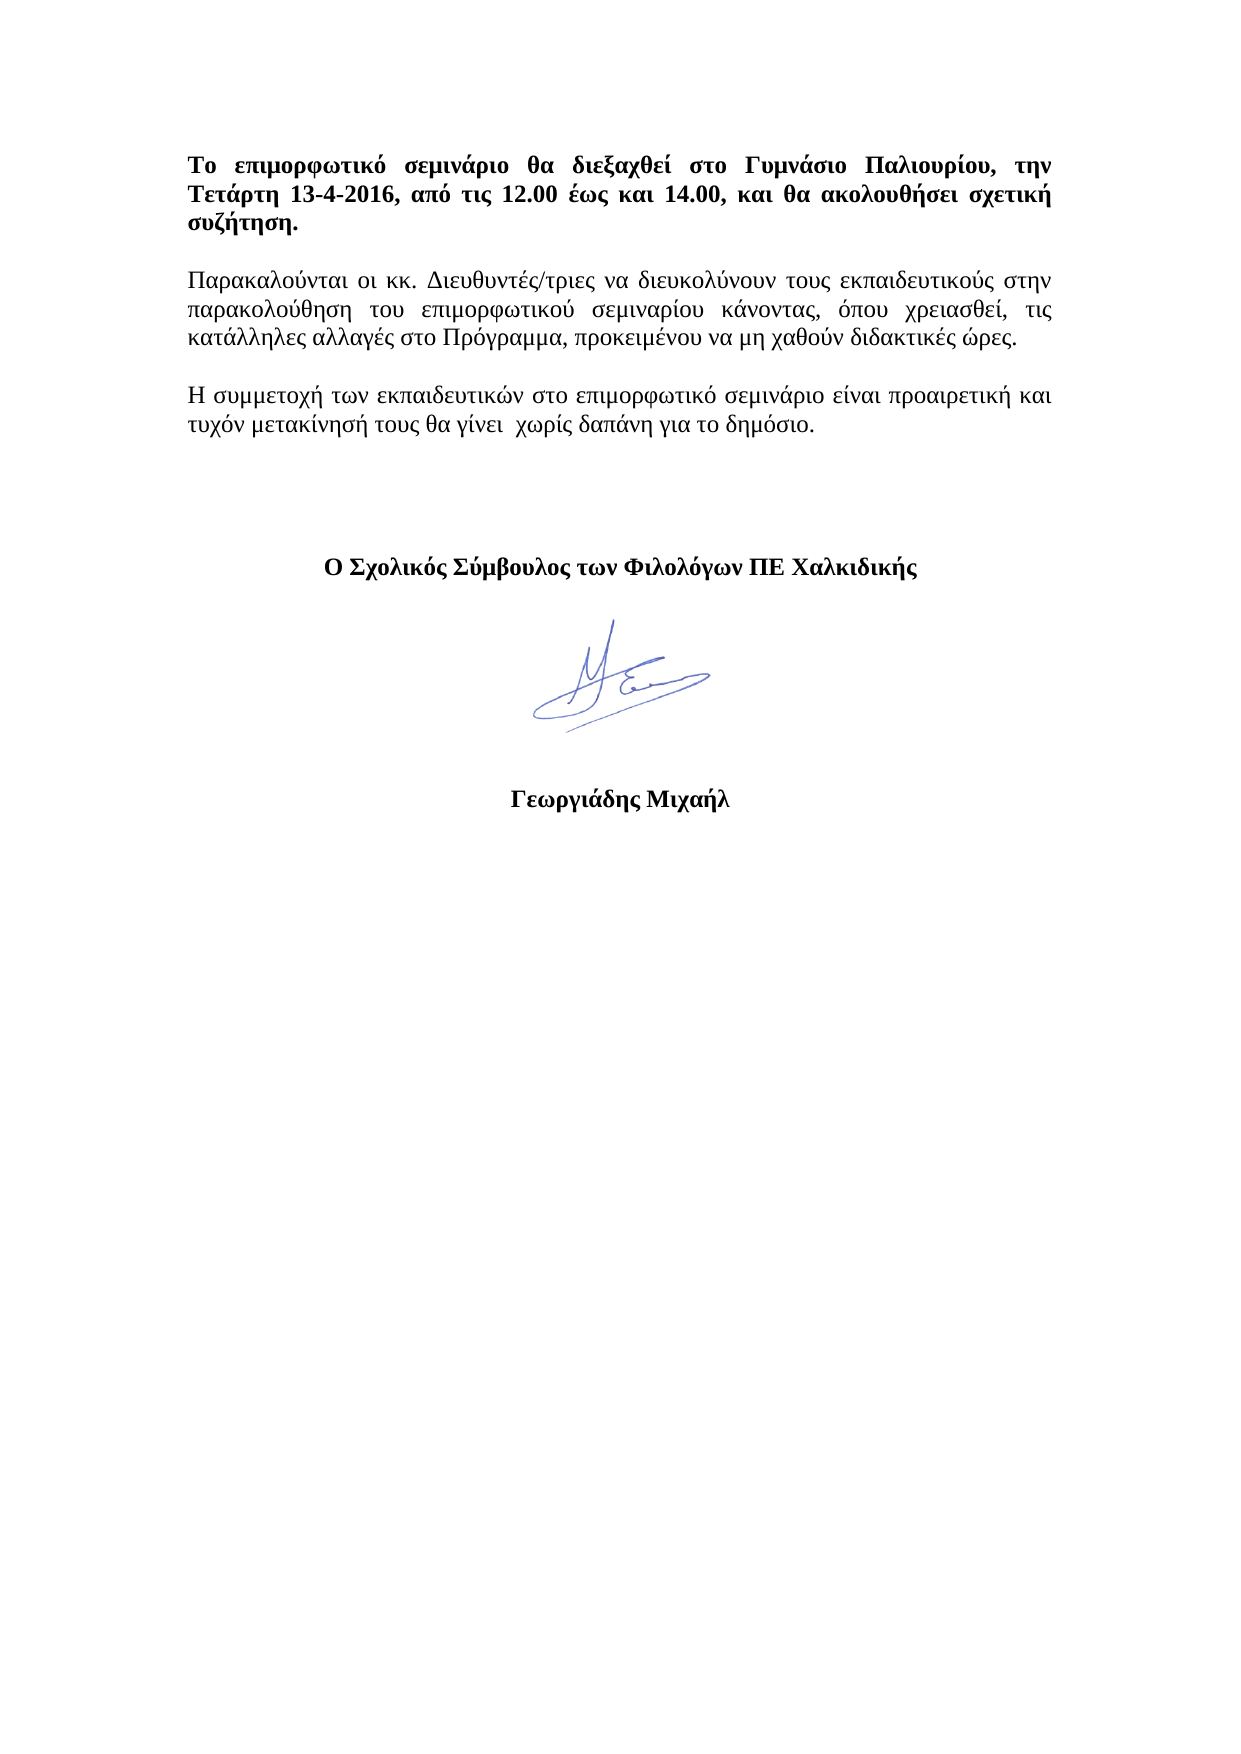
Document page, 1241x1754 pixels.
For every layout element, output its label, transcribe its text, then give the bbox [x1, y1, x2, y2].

text Γεωργιάδης Μιχαήλ [187, 784, 1053, 813]
text Η συμμετοχή των εκπαιδευτικών στο επιμορφωτικό σεμινάριο είναι προαιρετική και τυχόν μετακίνησή τους θα γίνει χωρίς δαπάνη για το δημόσιο. [187, 380, 1053, 437]
text Το επιμορφωτικό σεμινάριο θα διεξαχθεί στο Γυμνάσιο Παλιουρίου, την Τετάρτη 13-4-2016, από τις 12.00 έως και 14.00, και θα ακολουθήσει σχετική συζήτηση. [187, 150, 1053, 236]
text Παρακαλούνται οι κκ. Διευθυντές/τριες να διευκολύνουν τους εκπαιδευτικούς στην παρακολούθηση του επιμορφωτικού σεμιναρίου κάνοντας, όπου χρειασθεί, τις κατάλληλες αλλαγές στο Πρόγραμμα, προκειμένου να μη χαθούν διδακτικές ώρες. [187, 265, 1053, 351]
text Ο Σχολικός Σύμβουλος των Φιλολόγων ΠΕ Χαλκιδικής [187, 552, 1053, 581]
